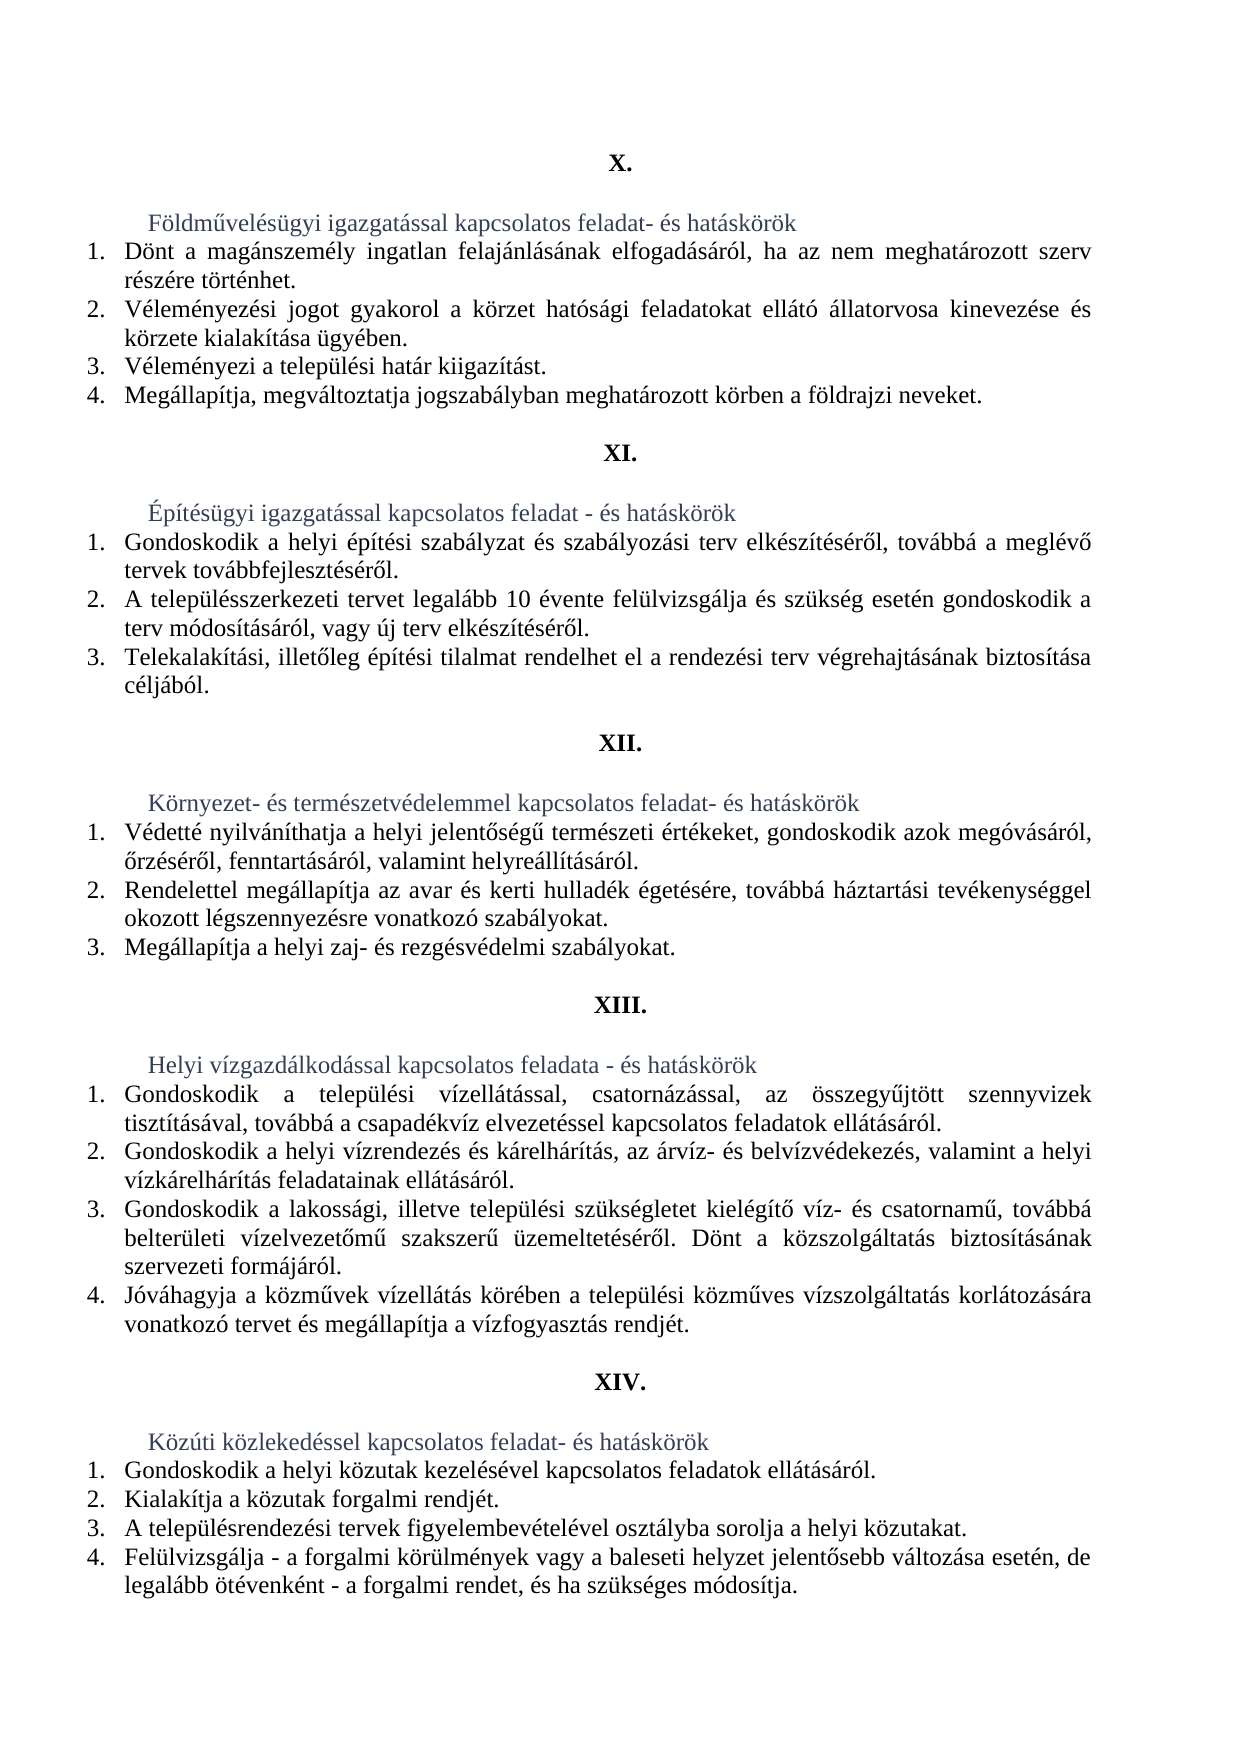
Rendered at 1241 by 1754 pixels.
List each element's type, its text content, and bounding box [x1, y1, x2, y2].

text Földművelésügyi igazgatással kapcsolatos feladat- és hatáskörök [148, 208, 1093, 236]
text XIII. [148, 990, 1093, 1019]
list A településszerkezeti tervet legalább 10 évente felülvizsgálja és szükség esetén gondoskodik a terv módosításáról, vagy új terv elkészítéséről. [87, 584, 1093, 642]
list Jóváhagyja a közművek vízellátás körében a települési közműves vízszolgáltatás korlátozására vonatkozó tervet és megállapítja a vízfogyasztás rendjét. [87, 1280, 1093, 1338]
list Dönt a magánszemély ingatlan felajánlásának elfogadásáról, ha az nem meghatározott szerv részére történhet. [87, 236, 1093, 294]
text Építésügyi igazgatással kapcsolatos feladat - és hatáskörök [148, 498, 1093, 527]
text XIV. [148, 1367, 1093, 1396]
list Gondoskodik a lakossági, illetve települési szükségletet kielégítő víz- és csatornamű, továbbá belterületi vízelvezetőmű szakszerű üzemeltetéséről. Dönt a közszolgáltatás biztosításának szervezeti formájáról. [87, 1194, 1093, 1280]
list Megállapítja, megváltoztatja jogszabályban meghatározott körben a földrajzi neveket. [87, 380, 1093, 409]
list Védetté nyilváníthatja a helyi jelentőségű természeti értékeket, gondoskodik azok megóvásáról, őrzéséről, fenntartásáról, valamint helyreállításáról. [87, 817, 1093, 875]
text XI. [148, 438, 1093, 467]
list Felülvizsgálja - a forgalmi körülmények vagy a baleseti helyzet jelentősebb változása esetén, de legalább ötévenként - a forgalmi rendet, és ha szükséges módosítja. [87, 1542, 1093, 1599]
list A településrendezési tervek figyelembevételével osztályba sorolja a helyi közutakat. [87, 1513, 1093, 1542]
list Rendelettel megállapítja az avar és kerti hulladék égetésére, továbbá háztartási tevékenységgel okozott légszennyezésre vonatkozó szabályokat. [87, 875, 1093, 932]
text Helyi vízgazdálkodással kapcsolatos feladata - és hatáskörök [148, 1050, 1093, 1079]
list Megállapítja a helyi zaj- és rezgésvédelmi szabályokat. [87, 932, 1093, 961]
text XII. [148, 728, 1093, 757]
list Kialakítja a közutak forgalmi rendjét. [87, 1484, 1093, 1513]
list Véleményezi a települési határ kiigazítást. [87, 351, 1093, 380]
list Gondoskodik a helyi vízrendezés és kárelhárítás, az árvíz- és belvízvédekezés, valamint a helyi vízkárelhárítás feladatainak ellátásáról. [87, 1136, 1093, 1194]
list Véleményezési jogot gyakorol a körzet hatósági feladatokat ellátó állatorvosa kinevezése és körzete kialakítása ügyében. [87, 294, 1093, 351]
list Gondoskodik a települési vízellátással, csatornázással, az összegyűjtött szennyvizek tisztításával, továbbá a csapadékvíz elvezetéssel kapcsolatos feladatok ellátásáról. [87, 1079, 1093, 1136]
list Gondoskodik a helyi építési szabályzat és szabályozási terv elkészítéséről, továbbá a meglévő tervek továbbfejlesztéséről. [87, 527, 1093, 584]
text Közúti közlekedéssel kapcsolatos feladat- és hatáskörök [148, 1427, 1093, 1456]
text Környezet- és természetvédelemmel kapcsolatos feladat- és hatáskörök [148, 788, 1093, 817]
list Gondoskodik a helyi közutak kezelésével kapcsolatos feladatok ellátásáról. [87, 1456, 1093, 1484]
list Telekalakítási, illetőleg építési tilalmat rendelhet el a rendezési terv végrehajtásának biztosítása céljából. [87, 642, 1093, 699]
text X. [148, 148, 1093, 176]
